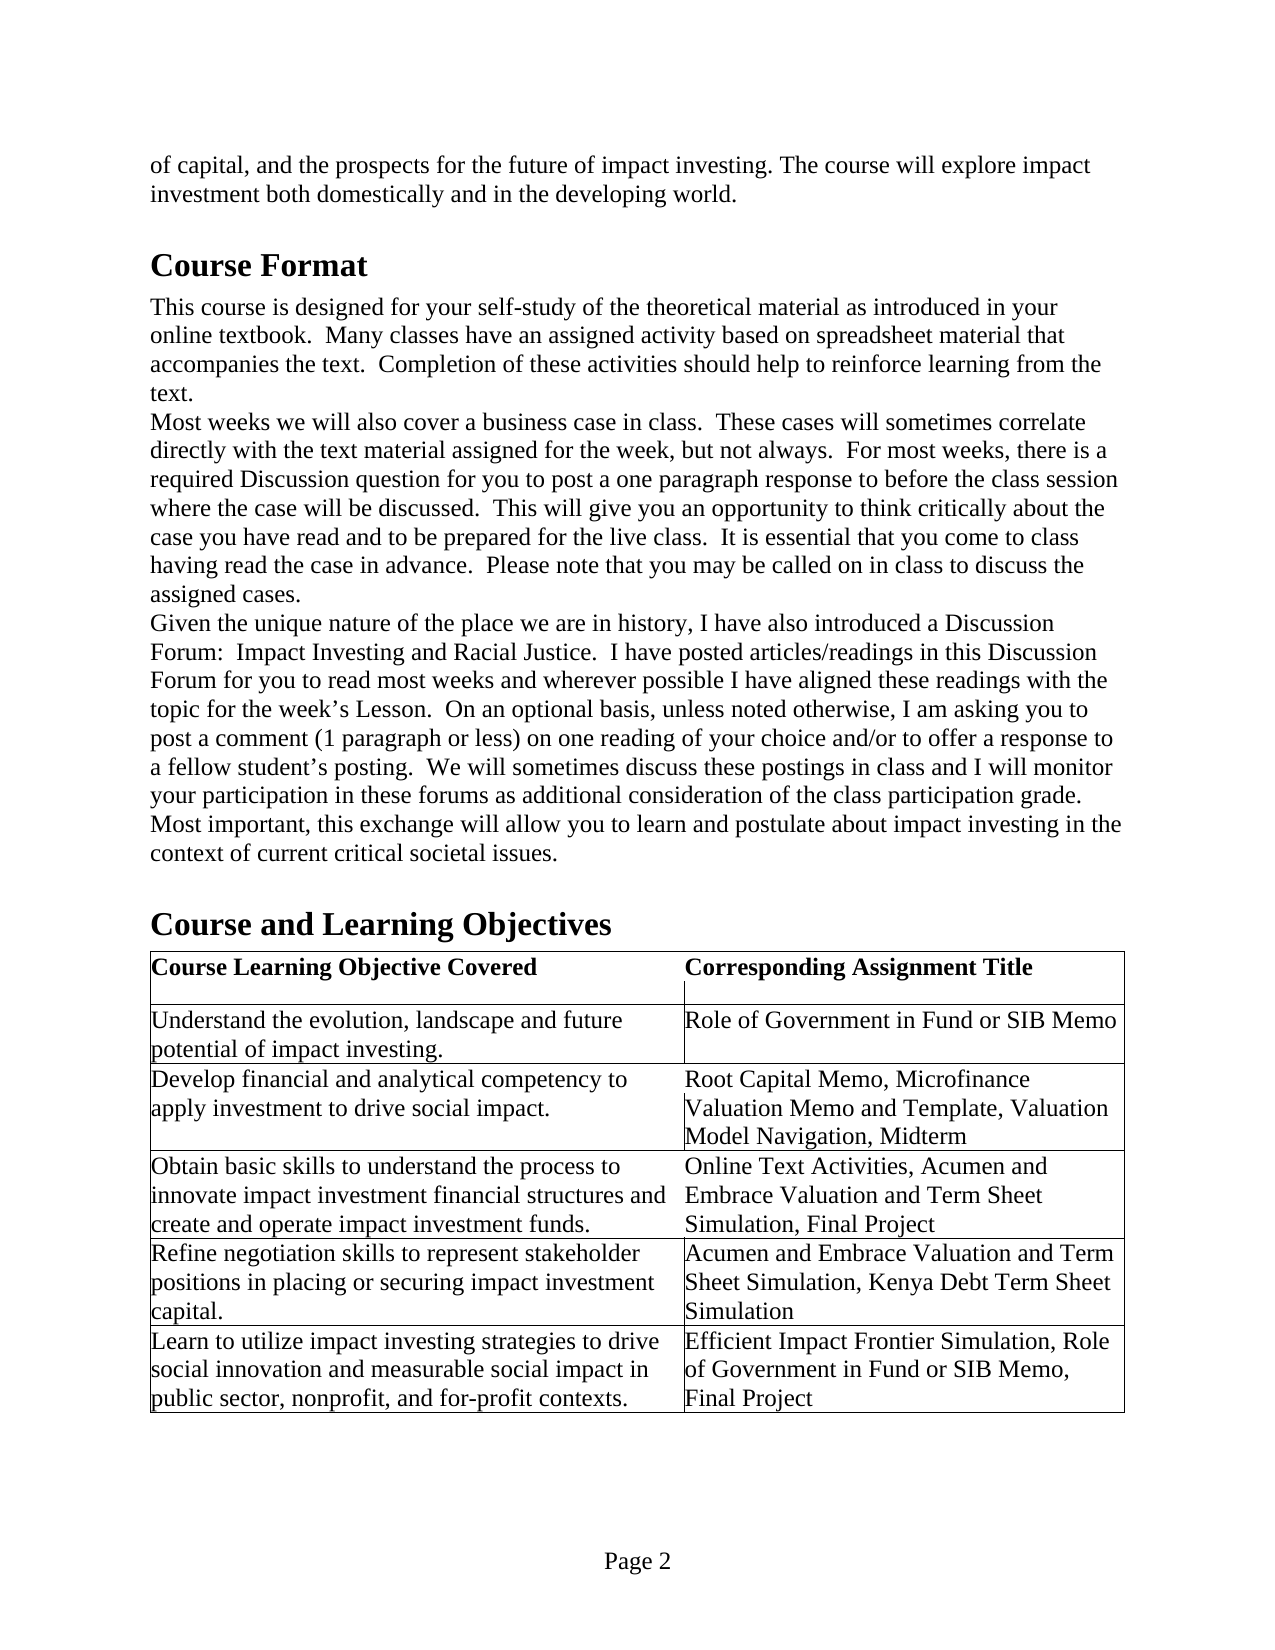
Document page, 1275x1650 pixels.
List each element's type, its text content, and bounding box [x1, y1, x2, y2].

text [150, 150, 1125, 207]
table_cell Online Text Activities, Acumen and Embrace Valuation and Term Sheet Simulation, Final Project [935, 1151, 1124, 1237]
table_header Corresponding Assignment Title [685, 952, 1124, 1004]
table_cell Root Capital Memo, Microfinance Valuation Memo and Template, Valuation Model Navigation, Midterm [685, 1064, 1124, 1150]
text This course is designed for your self-study of the theoretical material as introduced in your online textbook. Many classes have an assigned activity based on spreadsheet material that accompanies the text. Completion of these activities should help to reinforce learning from the text. [150, 292, 1125, 407]
table_cell Obtain basic skills to understand the process to innovate impact investment financial structures and create and operate impact investment funds. [151, 1151, 684, 1237]
table_cell Efficient Impact Frontier Simulation, Role of Government in Fund or SIB Memo, Final Project [685, 1326, 1124, 1412]
subtitle Course Format [150, 245, 1125, 283]
table_header Course Learning Objective Covered [151, 952, 684, 1004]
table_cell Role of Government in Fund or SIB Memo [685, 1005, 1124, 1063]
table_cell Acumen and Embrace Valuation and Term Sheet Simulation, Kenya Debt Term Sheet Simulation [685, 1239, 1124, 1325]
table_cell Understand the evolution, landscape and future potential of impact investing. [151, 1005, 684, 1063]
text Most weeks we will also cover a business case in class. These cases will sometimes correlate directly with the text material assigned for the week, but not always. For most weeks, there is a required Discussion question for you to post a one paragraph response to before the class session where the case will be discussed. This will give you an opportunity to think critically about the case you have read and to be prepared for the live class. It is essential that you come to class having read the case in advance. Please note that you may be called on in class to discuss the assigned cases. [150, 407, 1125, 608]
table_cell Refine negotiation skills to represent stakeholder positions in placing or securing impact investment capital. [151, 1239, 684, 1325]
table_cell Develop financial and analytical competency to apply investment to drive social impact. [151, 1064, 684, 1150]
table_cell Learn to utilize impact investing strategies to drive social innovation and measurable social impact in public sector, nonprofit, and for-profit contexts. [151, 1326, 684, 1412]
text Given the unique nature of the place we are in history, I have also introduced a Discussion Forum: Impact Investing and Racial Justice. I have posted articles/readings in this Discussion Forum for you to read most weeks and wherever possible I have aligned these readings with the topic for the week’s Lesson. On an optional basis, unless noted otherwise, I am asking you to post a comment (1 paragraph or less) on one reading of your choice and/or to offer a response to a fellow student’s posting. We will sometimes discuss these postings in class and I will monitor your participation in these forums as additional consideration of the class participation grade. Most important, this exchange will allow you to learn and postulate about impact investing in the context of current critical societal issues. [150, 608, 1125, 867]
subtitle Course and Learning Objectives [150, 904, 1125, 942]
